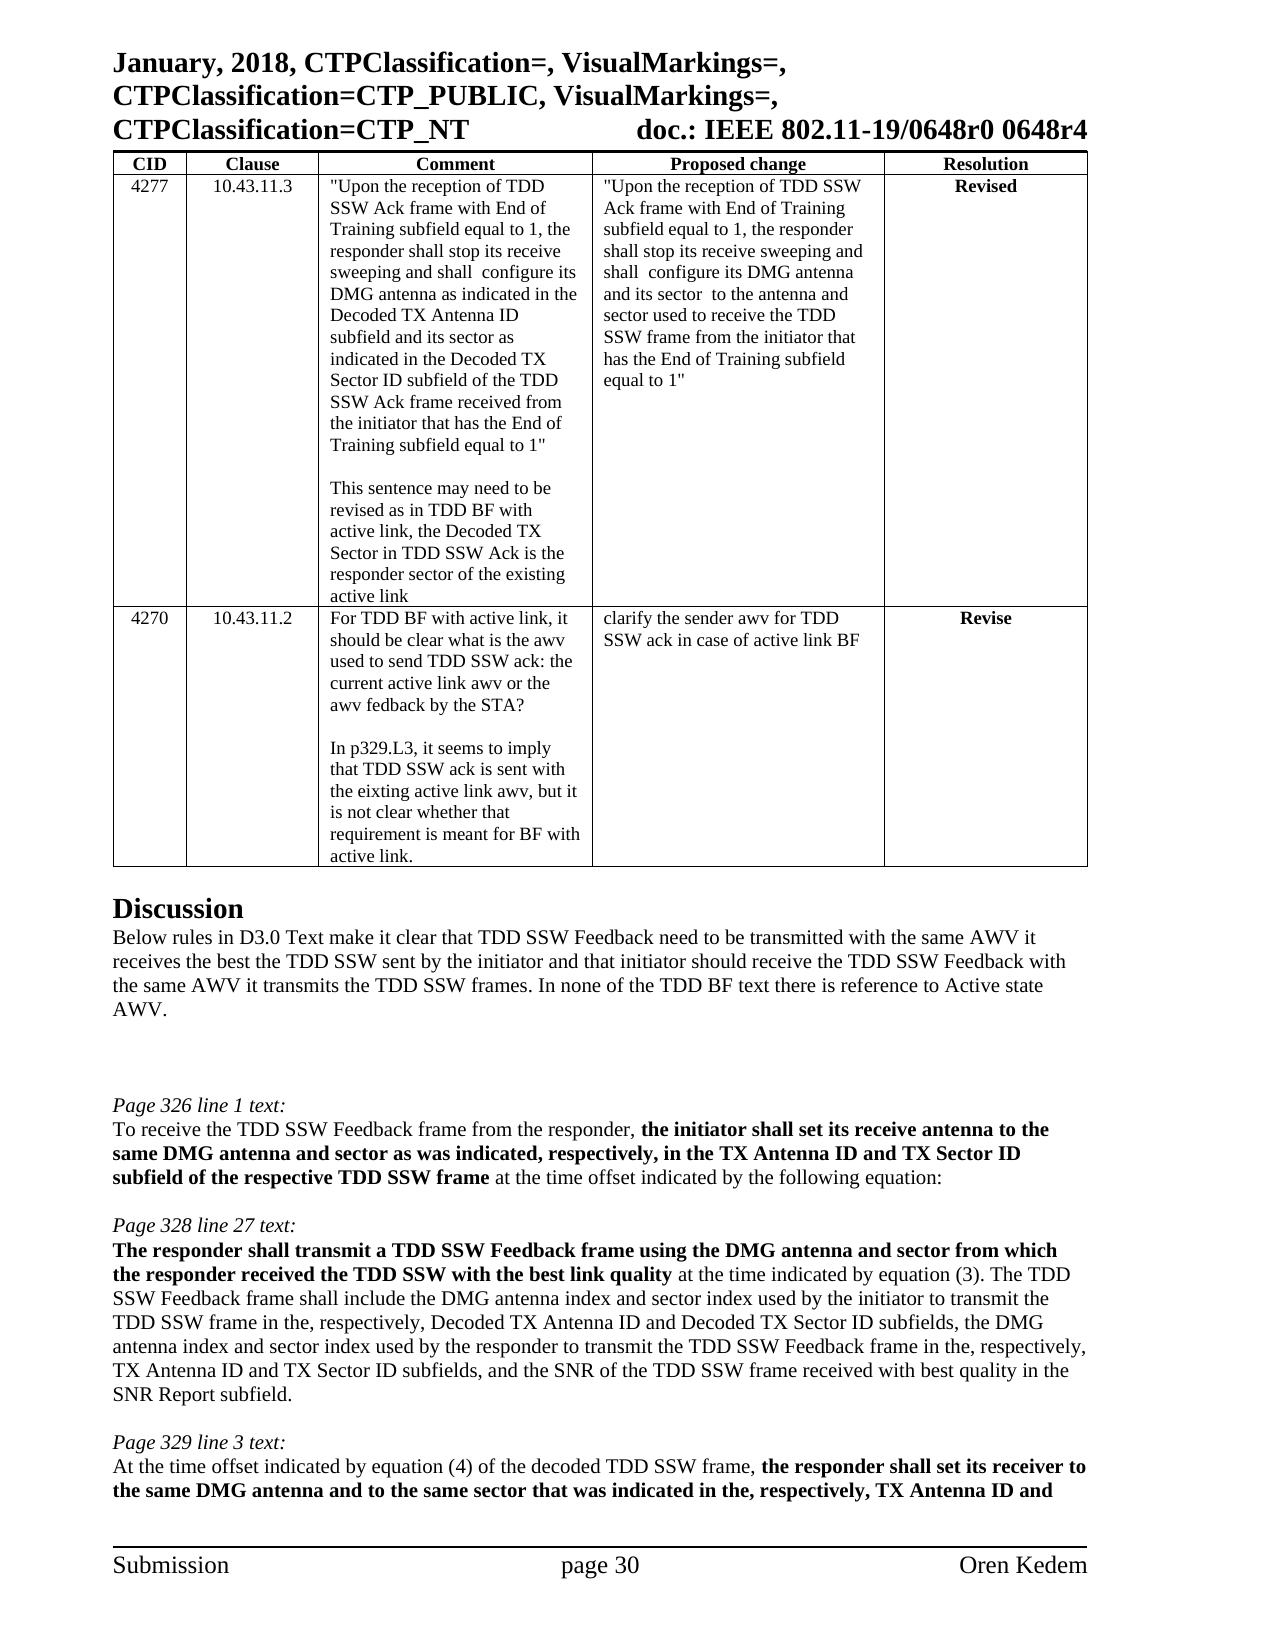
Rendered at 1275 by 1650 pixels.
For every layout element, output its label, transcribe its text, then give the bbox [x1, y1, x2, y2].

text Page 328 line 27 text: [112, 1213, 1087, 1237]
table_cell 4277 [114, 175, 186, 606]
table_header Proposed change [593, 153, 884, 174]
table_cell 10.43.11.2 [187, 607, 318, 866]
table_cell For TDD BF with active link, it should be clear what is the awv used to send TDD SSW ack: the current active link awv or the awv fedback by the STA? In p329.L3, it seems to imply that TDD SSW ack is sent with the eixting active link awv, but it is not clear whether that requirement is meant for BF with active link. [319, 607, 592, 866]
table_cell Revised [885, 175, 1087, 606]
table_cell Revise [885, 607, 1087, 866]
text Page 329 line 3 text: [112, 1430, 1087, 1454]
text To receive the TDD SSW Feedback frame from the responder, the initiator shall set its receive antenna to the same DMG antenna and sector as was indicated, respectively, in the TX Antenna ID and TX Sector ID subfield of the respective TDD SSW frame at the time offset indicated by the following equation: [112, 1117, 1087, 1189]
table_header CID [114, 153, 186, 174]
text Discussion [112, 891, 1087, 925]
table_cell "Upon the reception of TDD SSW Ack frame with End of Training subfield equal to 1, the responder shall stop its receive sweeping and shall configure its DMG antenna as indicated in the Decoded TX Antenna ID subfield and its sector as indicated in the Decoded TX Sector ID subfield of the TDD SSW Ack frame received from the initiator that has the End of Training subfield equal to 1" This sentence may need to be revised as in TDD BF with active link, the Decoded TX Sector in TDD SSW Ack is the responder sector of the existing active link [319, 175, 592, 606]
table_cell "Upon the reception of TDD SSW Ack frame with End of Training subfield equal to 1, the responder shall stop its receive sweeping and shall configure its DMG antenna and its sector to the antenna and sector used to receive the TDD SSW frame from the initiator that has the End of Training subfield equal to 1" [593, 175, 884, 606]
text The responder shall transmit a TDD SSW Feedback frame using the DMG antenna and sector from which the responder received the TDD SSW with the best link quality at the time indicated by equation (3). The TDD SSW Feedback frame shall include the DMG antenna index and sector index used by the initiator to transmit the TDD SSW frame in the, respectively, Decoded TX Antenna ID and Decoded TX Sector ID subfields, the DMG antenna index and sector index used by the responder to transmit the TDD SSW Feedback frame in the, respectively, TX Antenna ID and TX Sector ID subfields, and the SNR of the TDD SSW frame received with best quality in the SNR Report subfield. [112, 1237, 1087, 1406]
table_cell 4270 [114, 607, 186, 866]
table_header Clause [187, 153, 318, 174]
table_header Comment [319, 153, 592, 174]
text Below rules in D3.0 Text make it clear that TDD SSW Feedback need to be transmitted with the same AWV it receives the best the TDD SSW sent by the initiator and that initiator should receive the TDD SSW Feedback with the same AWV it transmits the TDD SSW frames. In none of the TDD BF text there is reference to Active state AWV. [112, 925, 1087, 1021]
text Page 326 line 1 text: [112, 1093, 1087, 1117]
table_cell clarify the sender awv for TDD SSW ack in case of active link BF [593, 607, 884, 866]
table_cell 10.43.11.3 [187, 175, 318, 606]
table_header Resolution [885, 153, 1087, 174]
